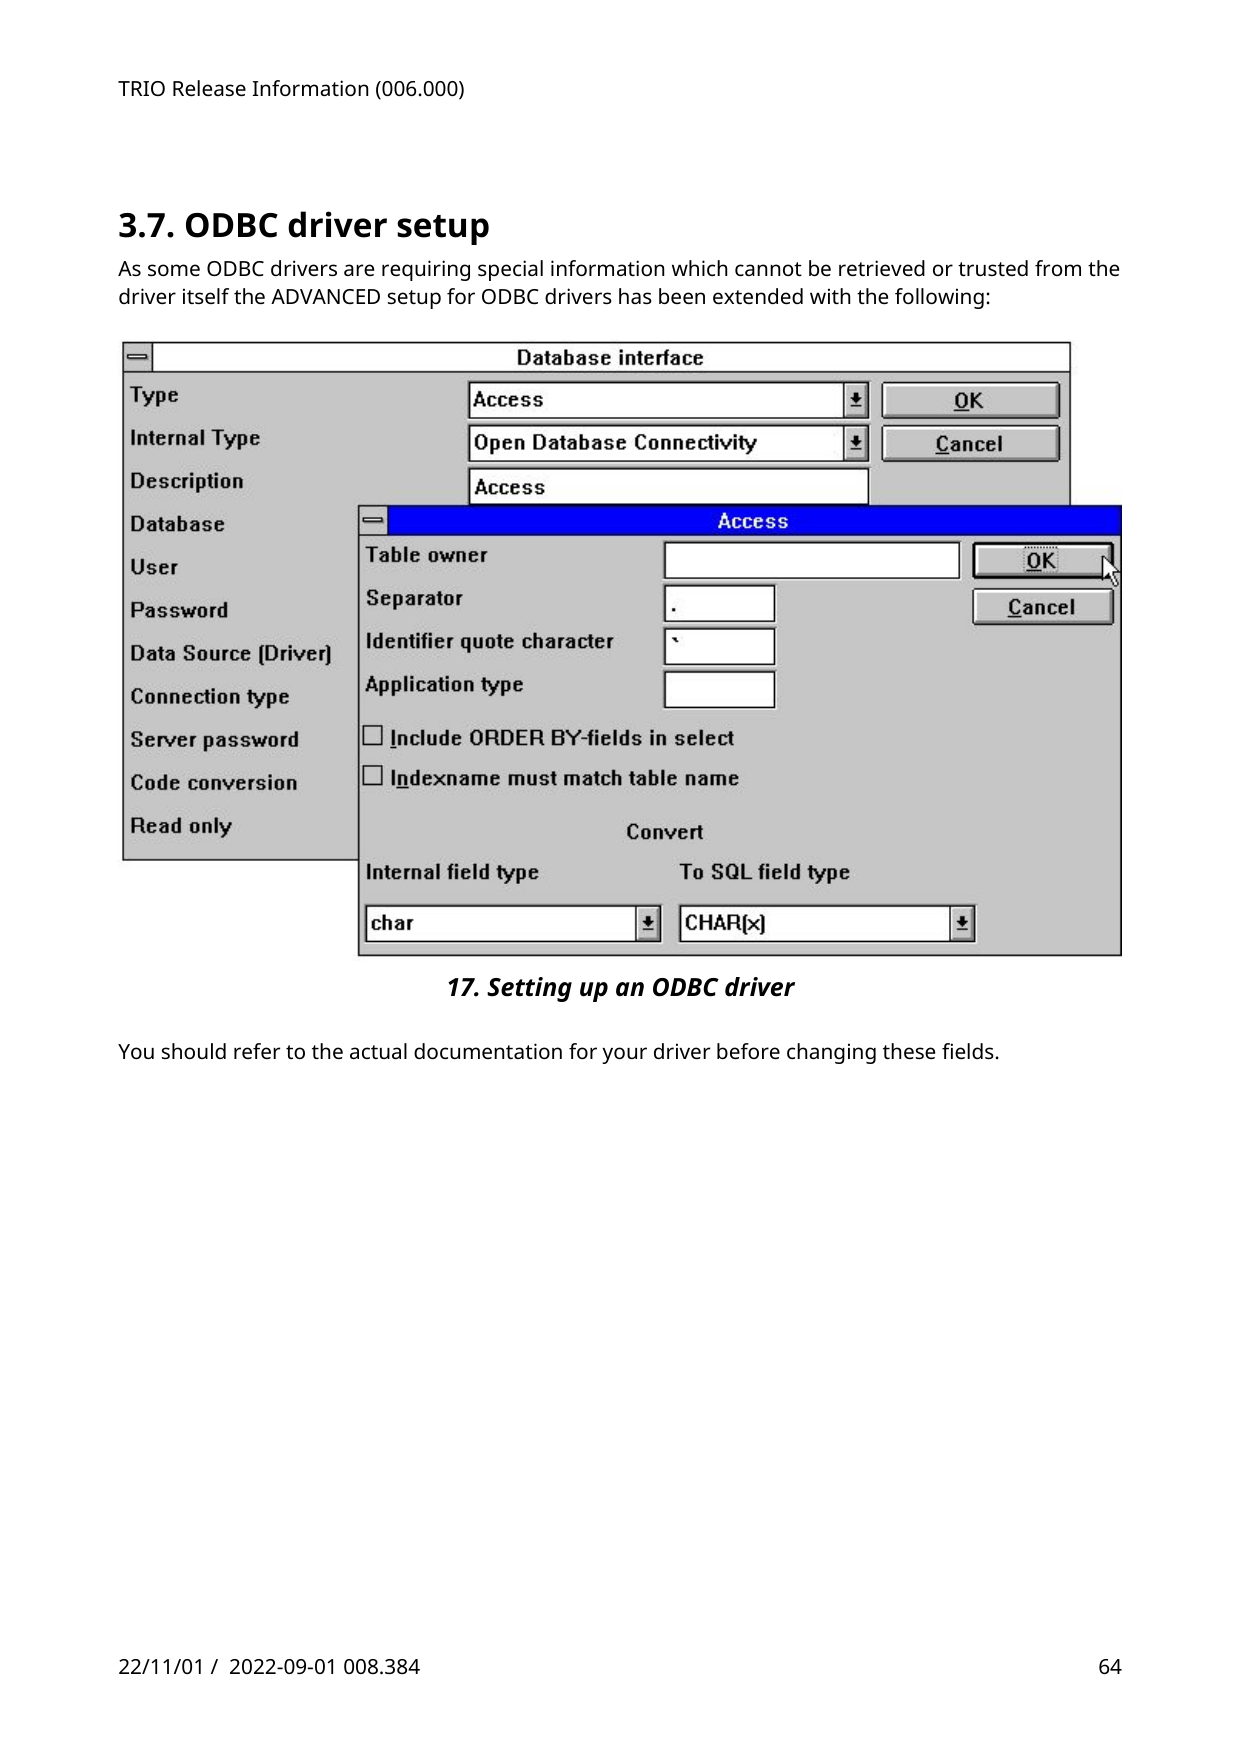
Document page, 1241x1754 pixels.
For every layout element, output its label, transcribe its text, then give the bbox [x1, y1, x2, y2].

subtitle 17. Setting up an ODBC driver [118, 969, 1122, 1003]
subtitle 3.7. ODBC driver setup [118, 202, 1122, 248]
text As some ODBC drivers are requiring special information which cannot be retrieved or trusted from the driver itself the ADVANCED setup for ODBC drivers has been extended with the following: [118, 254, 1122, 311]
picture [118, 339, 1122, 961]
text You should refer to the actual documentation for your driver before changing these fields. [118, 1037, 1122, 1065]
